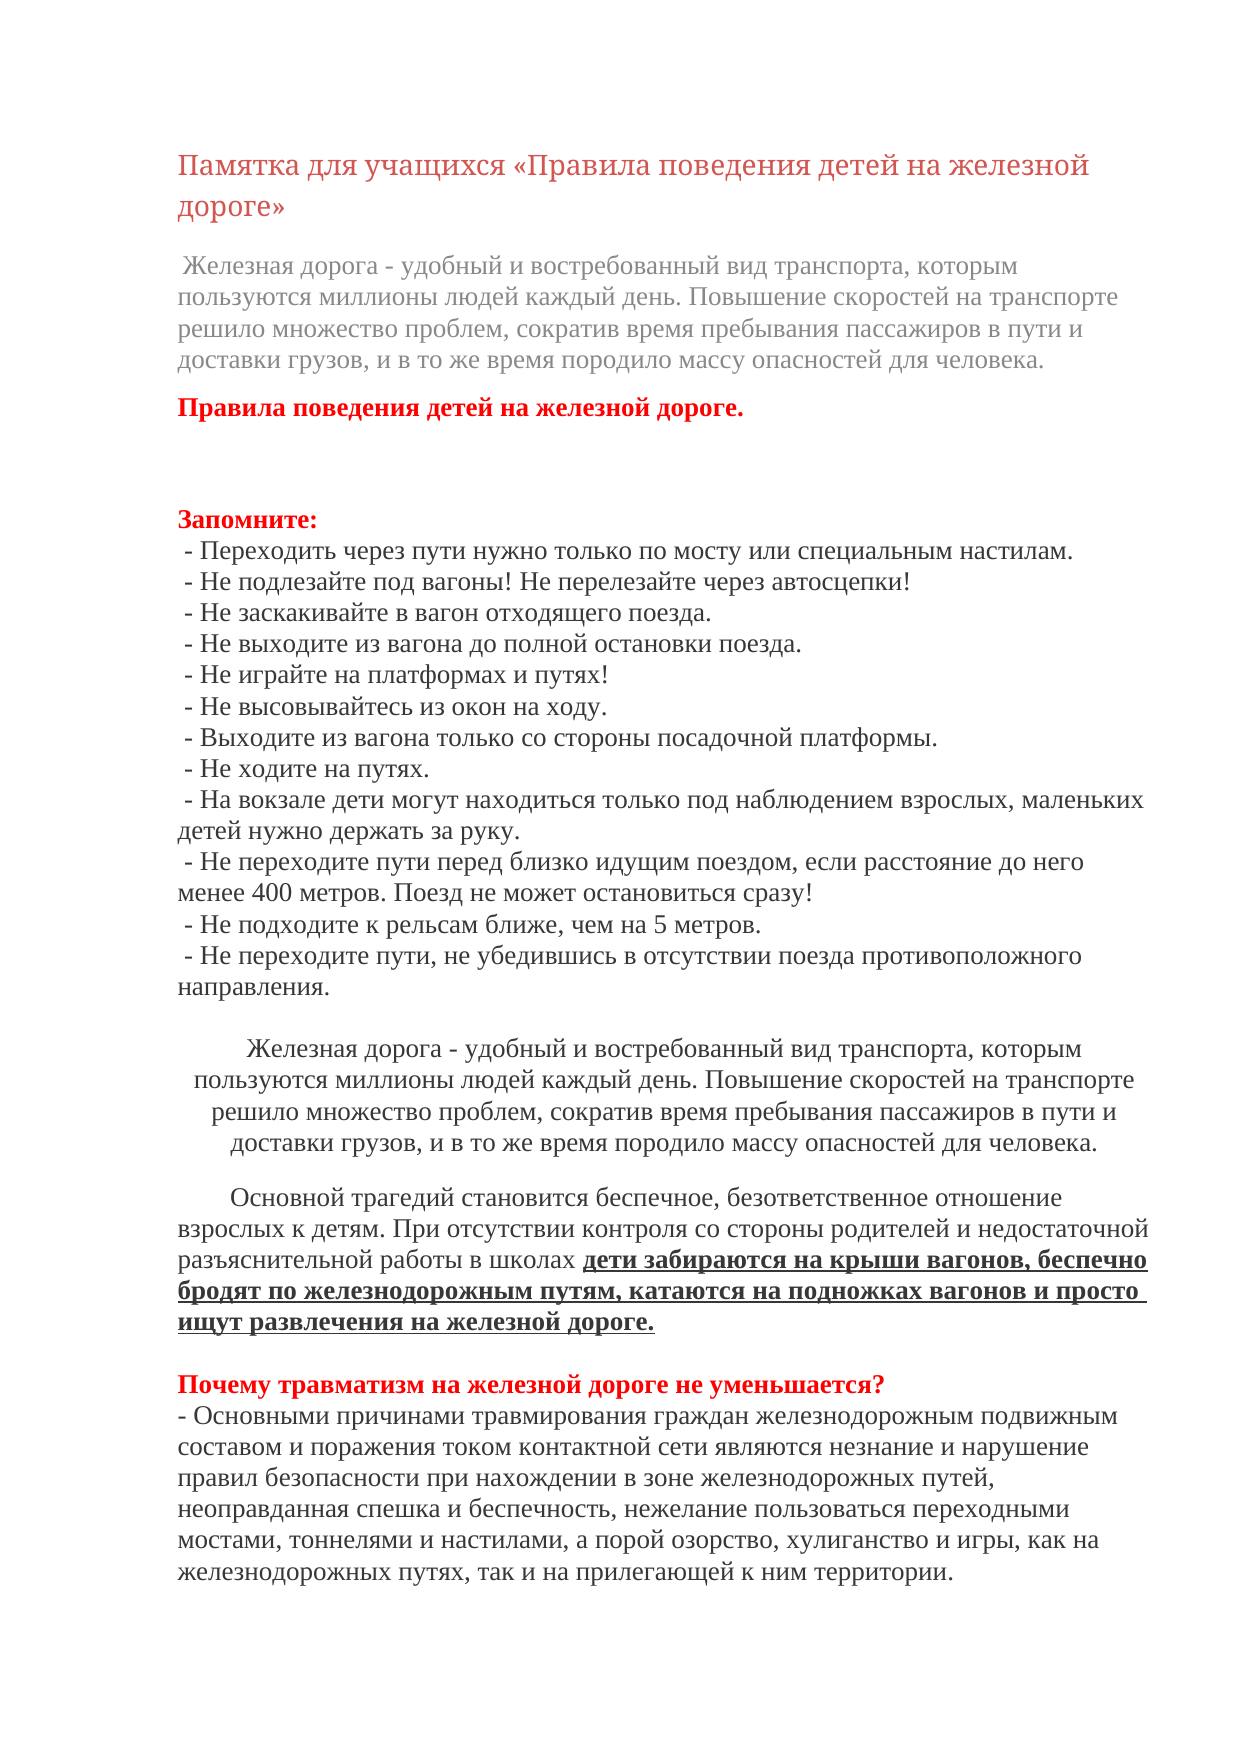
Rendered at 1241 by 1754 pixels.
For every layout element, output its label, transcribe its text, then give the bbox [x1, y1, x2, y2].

text Основной трагедий становится беспечное, безответственное отношение взрослых к детям. При отсутствии контроля со стороны родителей и недостаточной разъяснительной работы в школах дети забираются на крыши вагонов, беспечно бродят по железнодорожным путям, катаются на подножках вагонов и просто ищут развлечения на железной дороге. [177, 1181, 1152, 1337]
text Железная дорога - удобный и востребованный вид транспорта, которым пользуются миллионы людей каждый день. Повышение скоростей на транспорте решило множество проблем, сократив время пребывания пассажиров в пути и доставки грузов, и в то же время породило массу опасностей для человека. [177, 249, 1152, 374]
text решило множество проблем, сократив время пребывания пассажиров в пути и доставки грузов, и в то же время породило массу опасностей для человека. [177, 1094, 1152, 1157]
text Памятка для учащихся «Правила поведения детей на железной дороге» [177, 143, 1152, 224]
text Железная дорога - удобный и востребованный вид транспорта, которым пользуются миллионы людей каждый день. Повышение скоростей на транспорте [177, 1001, 1152, 1094]
text Правила поведения детей на железной дороге. [177, 391, 1152, 422]
text Запомните: - Переходить через пути нужно только по мосту или специальным настилам. - Не подлезайте под вагоны! Не перелезайте через автосцепки! - Не заскакивайте в вагон отходящего поезда. - Не выходите из вагона до полной остановки поезда. - Не играйте на платформах и путях! - Не высовывайтесь из окон на ходу. - Выходите из вагона только со стороны посадочной платформы. - Не ходите на путях. - На вокзале дети могут находиться только под наблюдением взрослых, маленьких детей нужно держать за руку. - Не переходите пути перед близко идущим поездом, если расстояние до него менее 400 метров. Поезд не может остановиться сразу! - Не подходите к рельсам ближе, чем на 5 метров. - Не переходите пути, не убедившись в отсутствии поезда противоположного направления. [177, 503, 1152, 1001]
text Почему травматизм на железной дороге не уменьшается? - Основными причинами травмирования граждан железнодорожным подвижным составом и поражения током контактной сети являются незнание и нарушение правил безопасности при нахождении в зоне железнодорожных путей, неоправданная спешка и беспечность, нежелание пользоваться переходными мостами, тоннелями и настилами, а порой озорство, хулиганство и игры, как на железнодорожных путях, так и на прилегающей к ним территории. [177, 1337, 1152, 1586]
